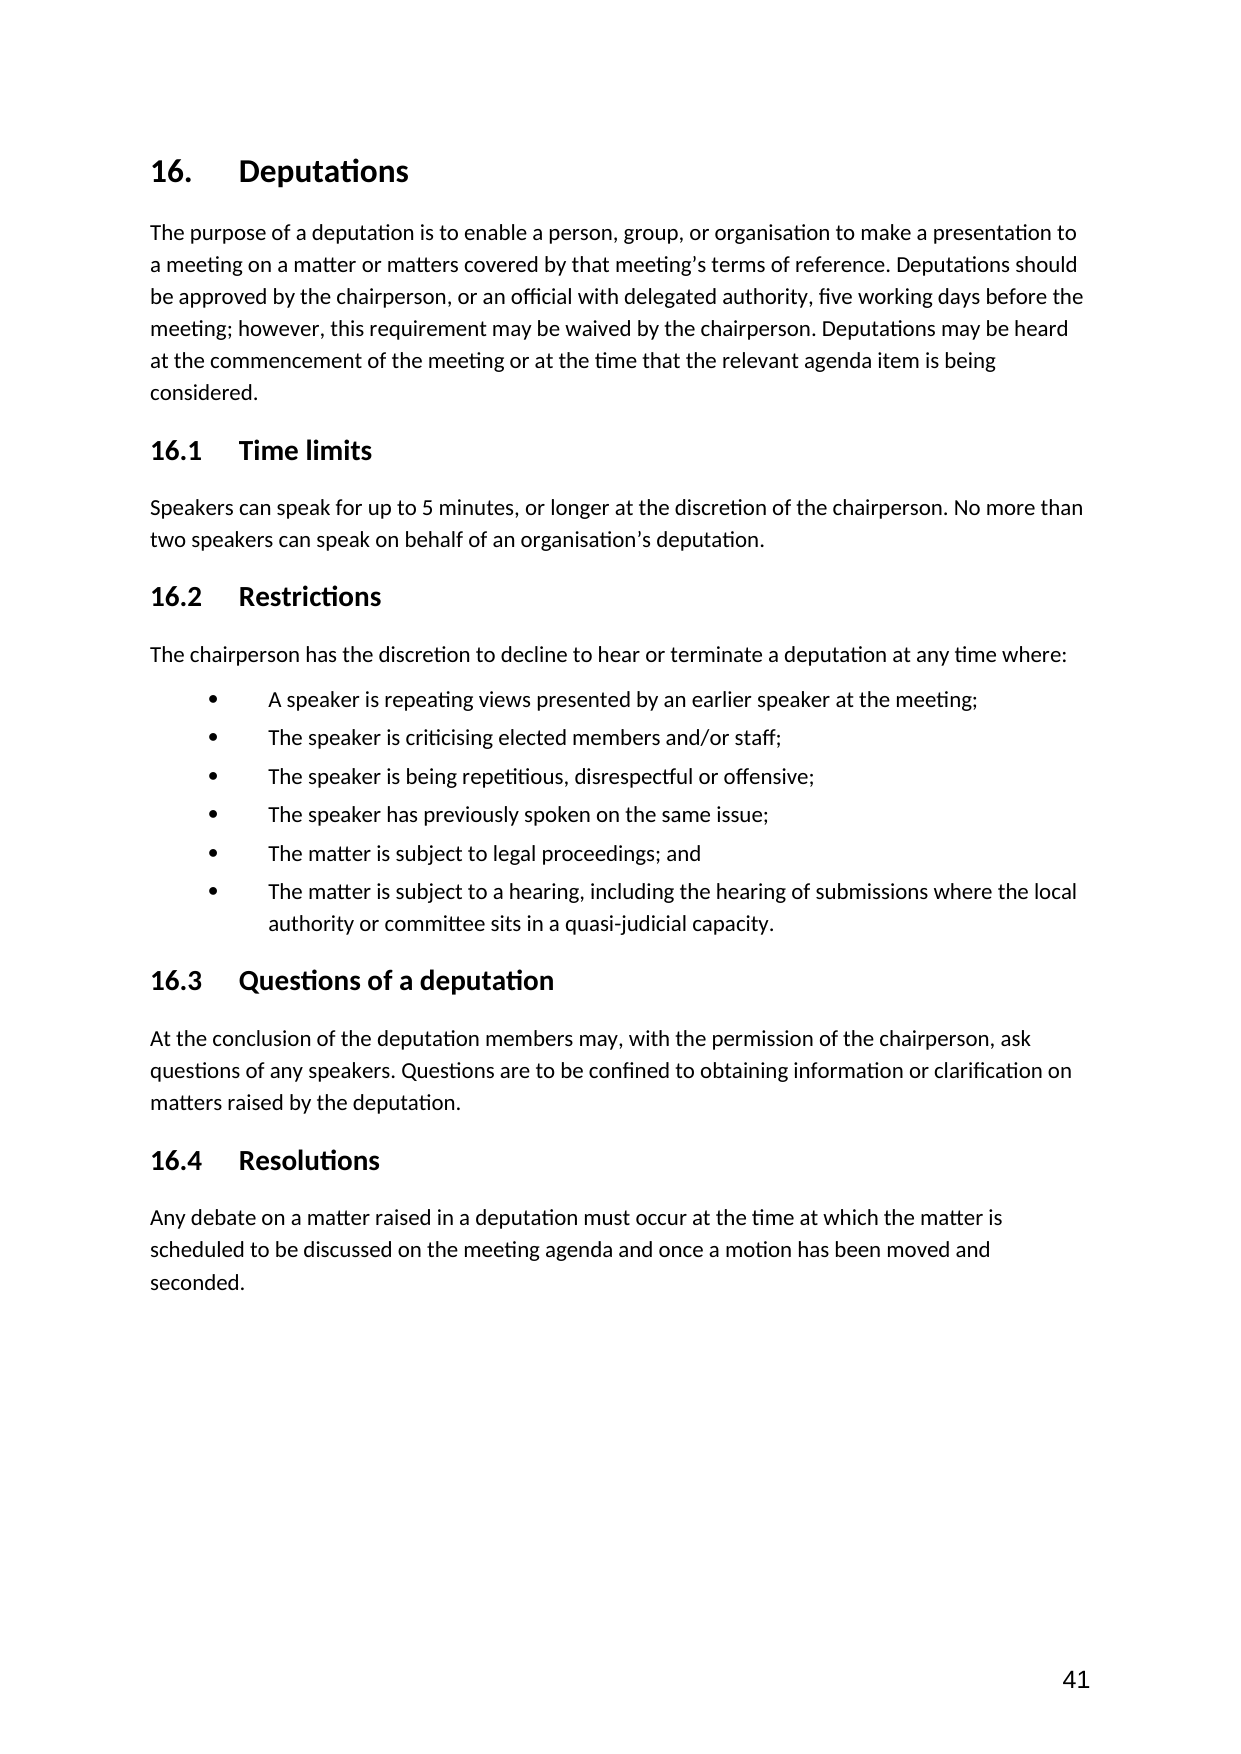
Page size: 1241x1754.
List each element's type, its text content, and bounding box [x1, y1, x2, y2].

text The chairperson has the discretion to decline to hear or terminate a deputation at any time where: [150, 640, 1090, 668]
list The matter is subject to legal proceedings; and [209, 839, 1090, 867]
list The matter is subject to a hearing, including the hearing of submissions where the local authority or committee sits in a quasi-judicial capacity. [209, 877, 1090, 937]
subtitle Resolutions [150, 1142, 1090, 1177]
subtitle Questions of a deputation [150, 962, 1090, 998]
list The speaker has previously spoken on the same issue; [209, 800, 1090, 828]
text The purpose of a deputation is to enable a person, group, or organisation to make a presentation to a meeting on a matter or matters covered by that meeting’s terms of reference. Deputations should be approved by the chairperson, or an official with delegated authority, five working days before the meeting; however, this requirement may be waived by the chairperson. Deputations may be heard at the commencement of the meeting or at the time that the relevant agenda item is being considered. [150, 218, 1090, 407]
text Any debate on a matter raised in a deputation must occur at the time at which the matter is scheduled to be discussed on the meeting agenda and once a motion has been moved and seconded. [150, 1203, 1090, 1296]
subtitle Restrictions [150, 578, 1090, 614]
list A speaker is repeating views presented by an earlier speaker at the meeting; [209, 685, 1090, 713]
subtitle Deputations [150, 150, 1090, 191]
text Speakers can speak for up to 5 minutes, or longer at the discretion of the chairperson. No more than two speakers can speak on behalf of an organisation’s deputation. [150, 493, 1090, 553]
subtitle Time limits [150, 432, 1090, 467]
list The speaker is being repetitious, disrespectful or offensive; [209, 762, 1090, 790]
list The speaker is criticising elected members and/or staff; [209, 723, 1090, 751]
text At the conclusion of the deputation members may, with the permission of the chairperson, ask questions of any speakers. Questions are to be confined to obtaining information or clarification on matters raised by the deputation. [150, 1024, 1090, 1117]
